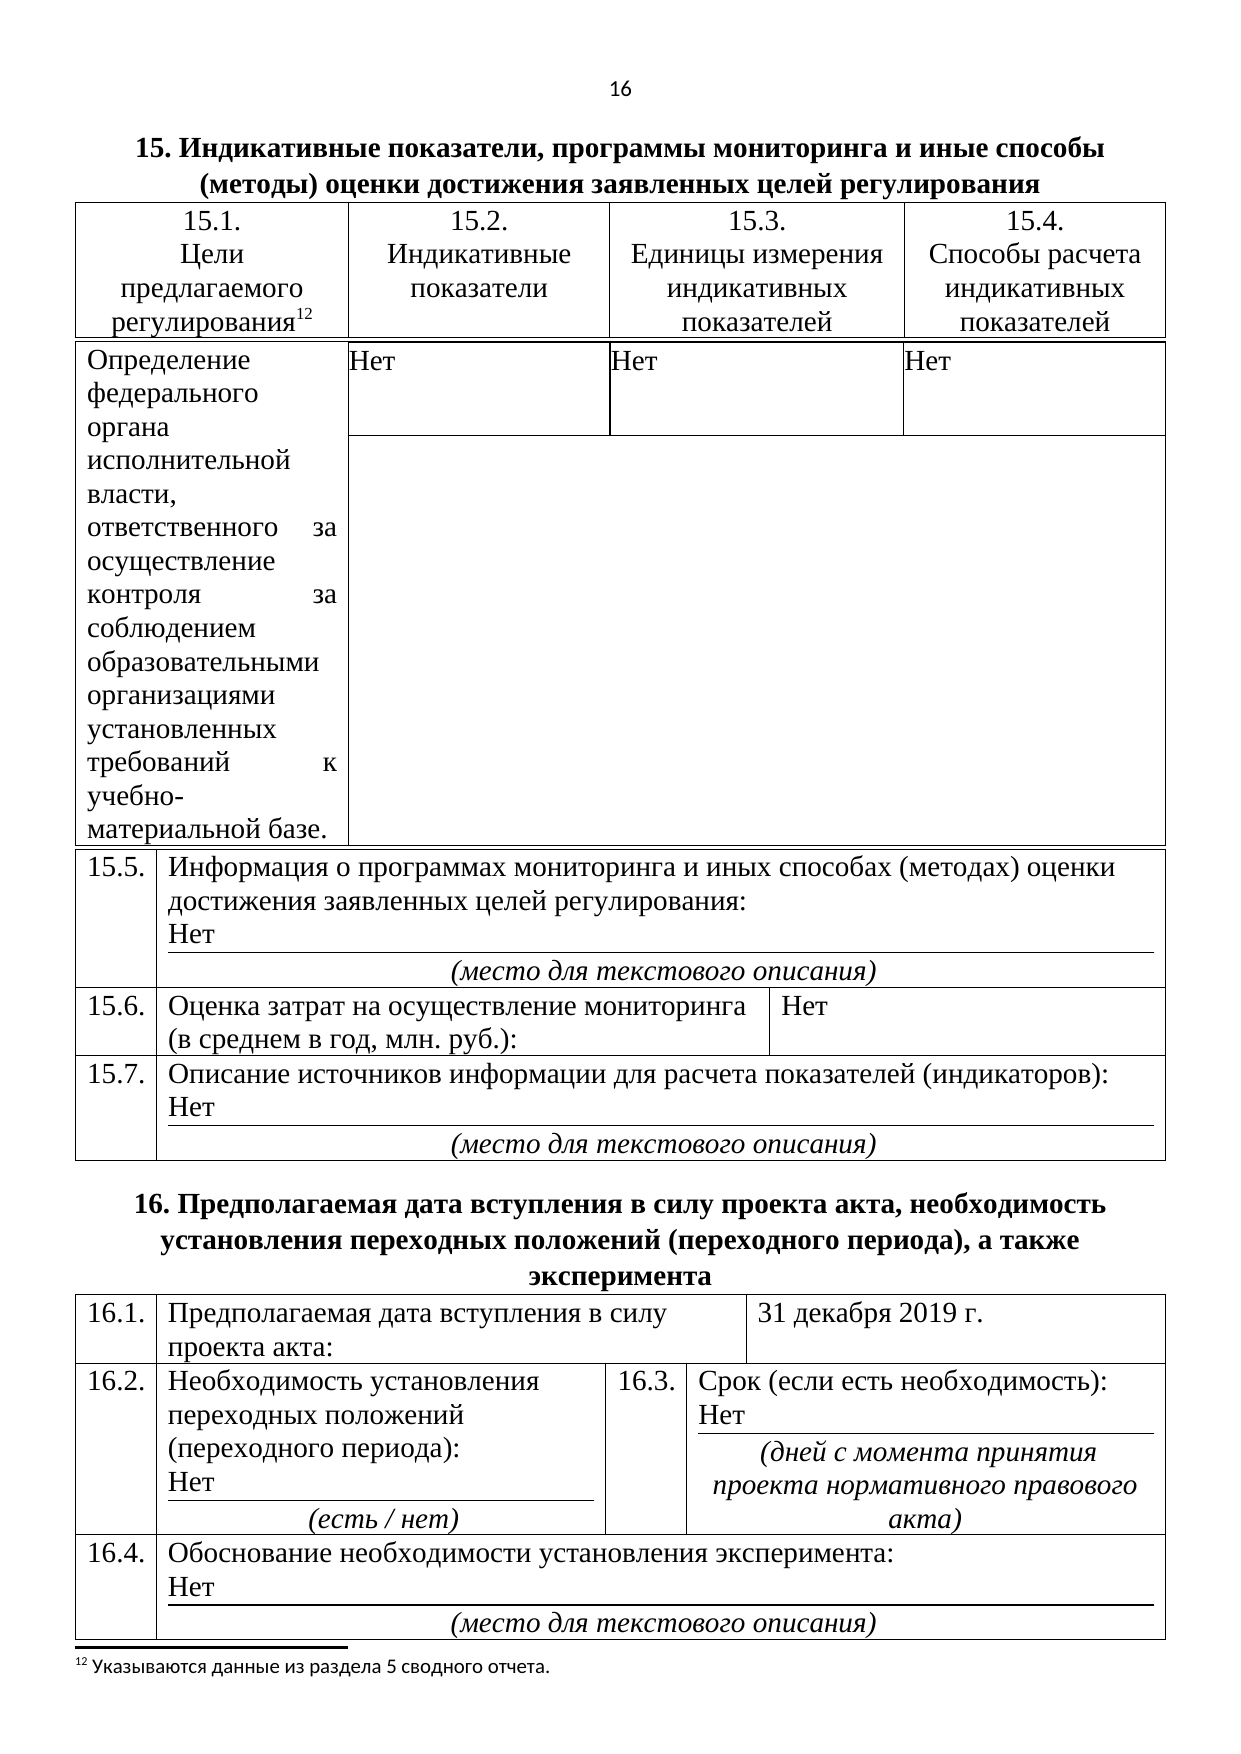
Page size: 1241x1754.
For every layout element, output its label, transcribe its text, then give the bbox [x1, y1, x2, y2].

table_cell Нет [770, 988, 1165, 1055]
table_header [904, 343, 1165, 435]
table_header Предполагаемая дата вступления в силу проекта акта: [157, 1295, 746, 1362]
table_header 31 декабря 2019 г. [747, 1295, 1165, 1362]
table_header 15.2. Индикативные показатели [349, 203, 609, 337]
table_header 15.4. Способы расчета индикативных показателей [905, 203, 1165, 337]
table_cell Необходимость установления переходных положений (переходного периода): Нет (есть / нет) [157, 1364, 605, 1534]
table_cell 16.4. [76, 1535, 156, 1639]
table_header [349, 343, 609, 435]
table_header [349, 436, 1165, 845]
table_cell Срок (если есть необходимость): Нет (дней с момента принятия проекта нормативного правового акта) [687, 1364, 1165, 1534]
table_header 15.1. Цели предлагаемого регулирования [76, 203, 348, 337]
text 16. Предполагаемая дата вступления в силу проекта акта, необходимость установления переходных положений (переходного периода), а также эксперимента [75, 1186, 1165, 1292]
table_cell 16.2. [76, 1364, 156, 1534]
table_header [611, 343, 903, 435]
table_header Информация о программах мониторинга и иных способах (методах) оценки достижения заявленных целей регулирования: Нет (место для текстового описания) [157, 850, 1165, 987]
table_cell 15.7. [76, 1056, 156, 1160]
table_cell Оценка затрат на осуществление мониторинга (в среднем в год, млн. руб.): [157, 988, 769, 1055]
table_header 16.1. [76, 1295, 156, 1362]
table_cell Описание источников информации для расчета показателей (индикаторов): Нет (место для текстового описания) [157, 1056, 1165, 1160]
table_cell 16.3. [606, 1364, 686, 1534]
table_header 15.5. [76, 850, 156, 987]
table_header 15.3. Единицы измерения индикативных показателей [610, 203, 904, 337]
table_header Определение федерального органа исполнительной власти, ответственного за осуществление контроля за соблюдением образовательными организациями установленных требований к учебно-материальной базе. [76, 342, 348, 845]
text 15. Индикативные показатели, программы мониторинга и иные способы (методы) оценки достижения заявленных целей регулирования [75, 130, 1165, 199]
table_cell Обоснование необходимости установления эксперимента: Нет (место для текстового описания) [157, 1535, 1165, 1639]
table_cell 15.6. [76, 988, 156, 1055]
